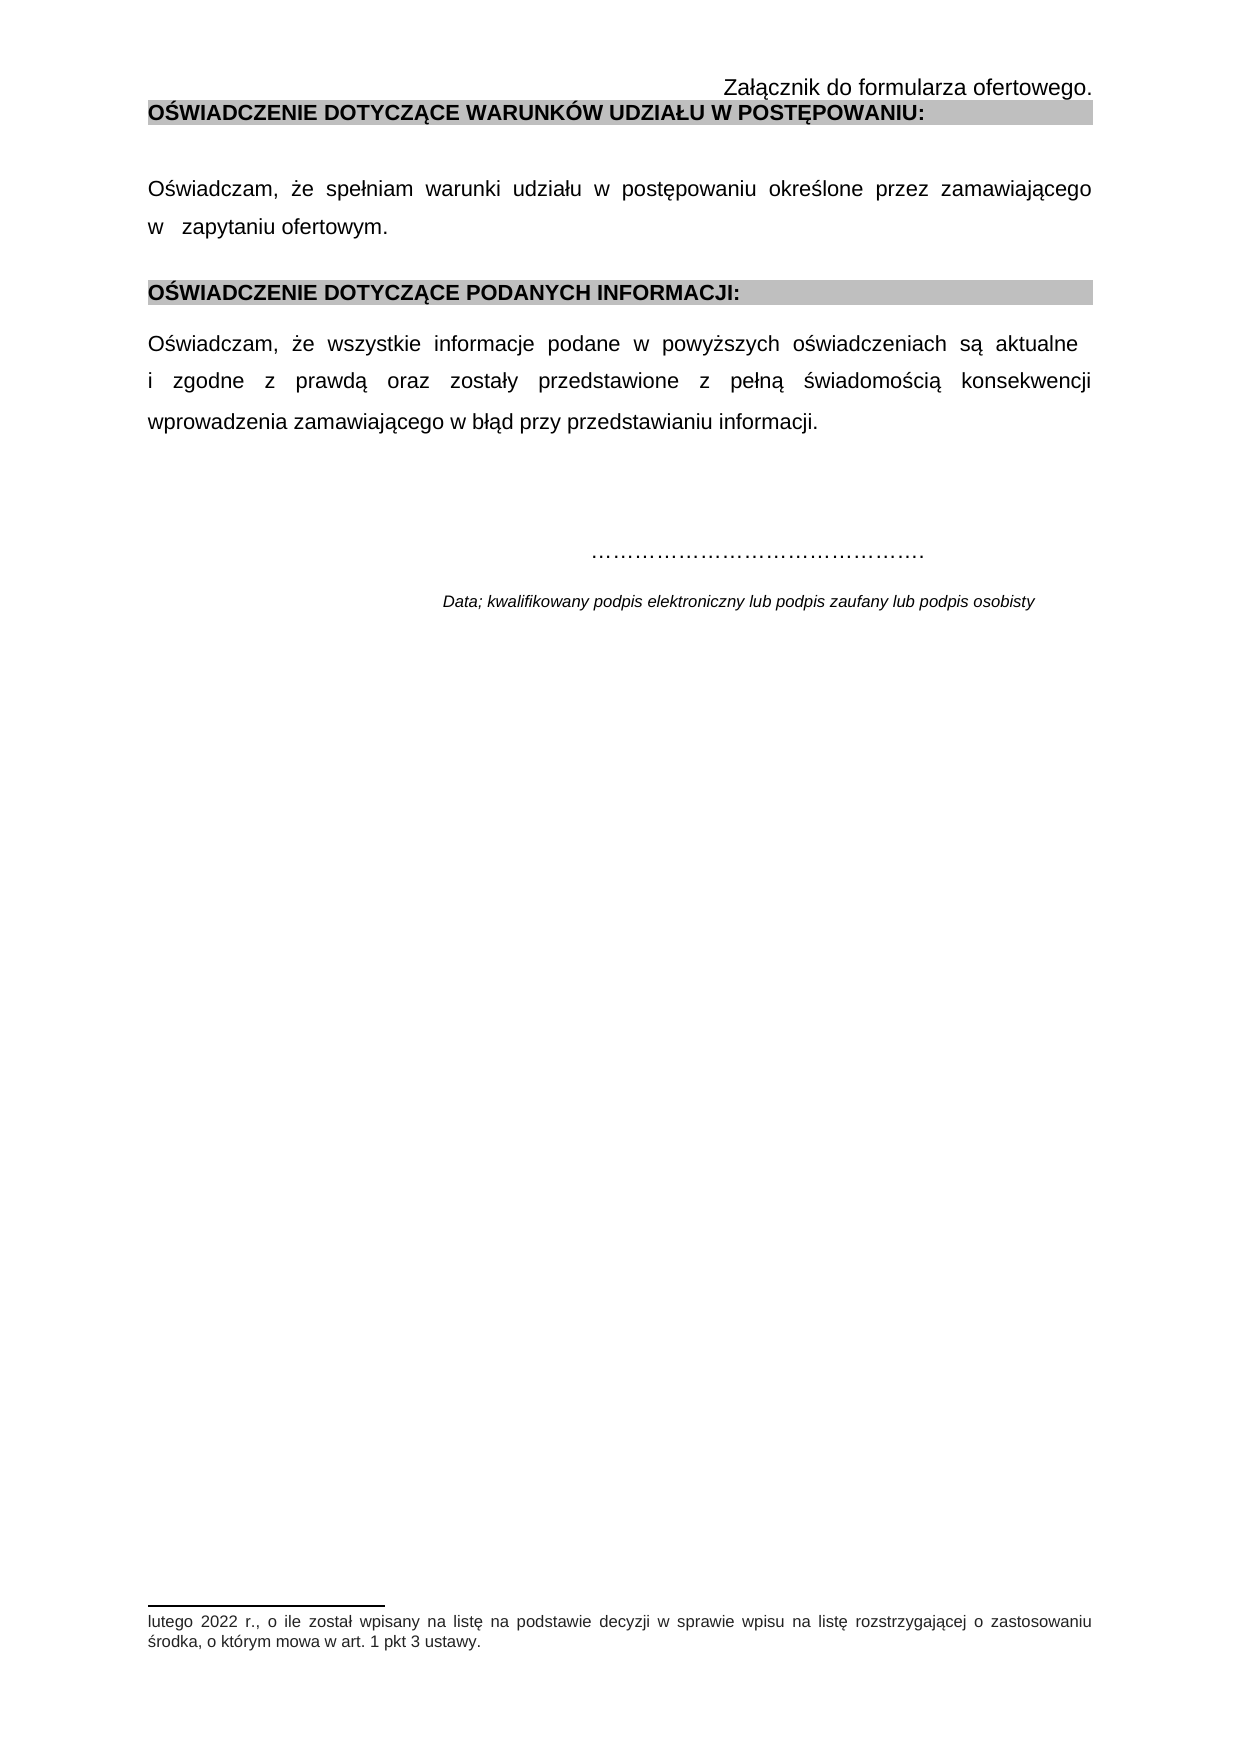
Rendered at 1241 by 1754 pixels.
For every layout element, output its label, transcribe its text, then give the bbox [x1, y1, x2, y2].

text Oświadczam, że spełniam warunki udziału w postępowaniu określone przez zamawiającego w zapytaniu ofertowym. [148, 176, 1093, 239]
text Oświadczam, że wszystkie informacje podane w powyższych oświadczeniach są aktualne i zgodne z prawdą oraz zostały przedstawione z pełną świadomością konsekwencji wprowadzenia zamawiającego w błąd przy przedstawianiu informacji. [148, 330, 1093, 435]
text OŚWIADCZENIE DOTYCZĄCE WARUNKÓW UDZIAŁU W POSTĘPOWANIU: [148, 100, 1093, 125]
text ………………………………………. [148, 537, 1093, 563]
text OŚWIADCZENIE DOTYCZĄCE PODANYCH INFORMACJI: [148, 280, 1093, 305]
text Data; kwalifikowany podpis elektroniczny lub podpis zaufany lub podpis osobisty [148, 592, 1093, 611]
